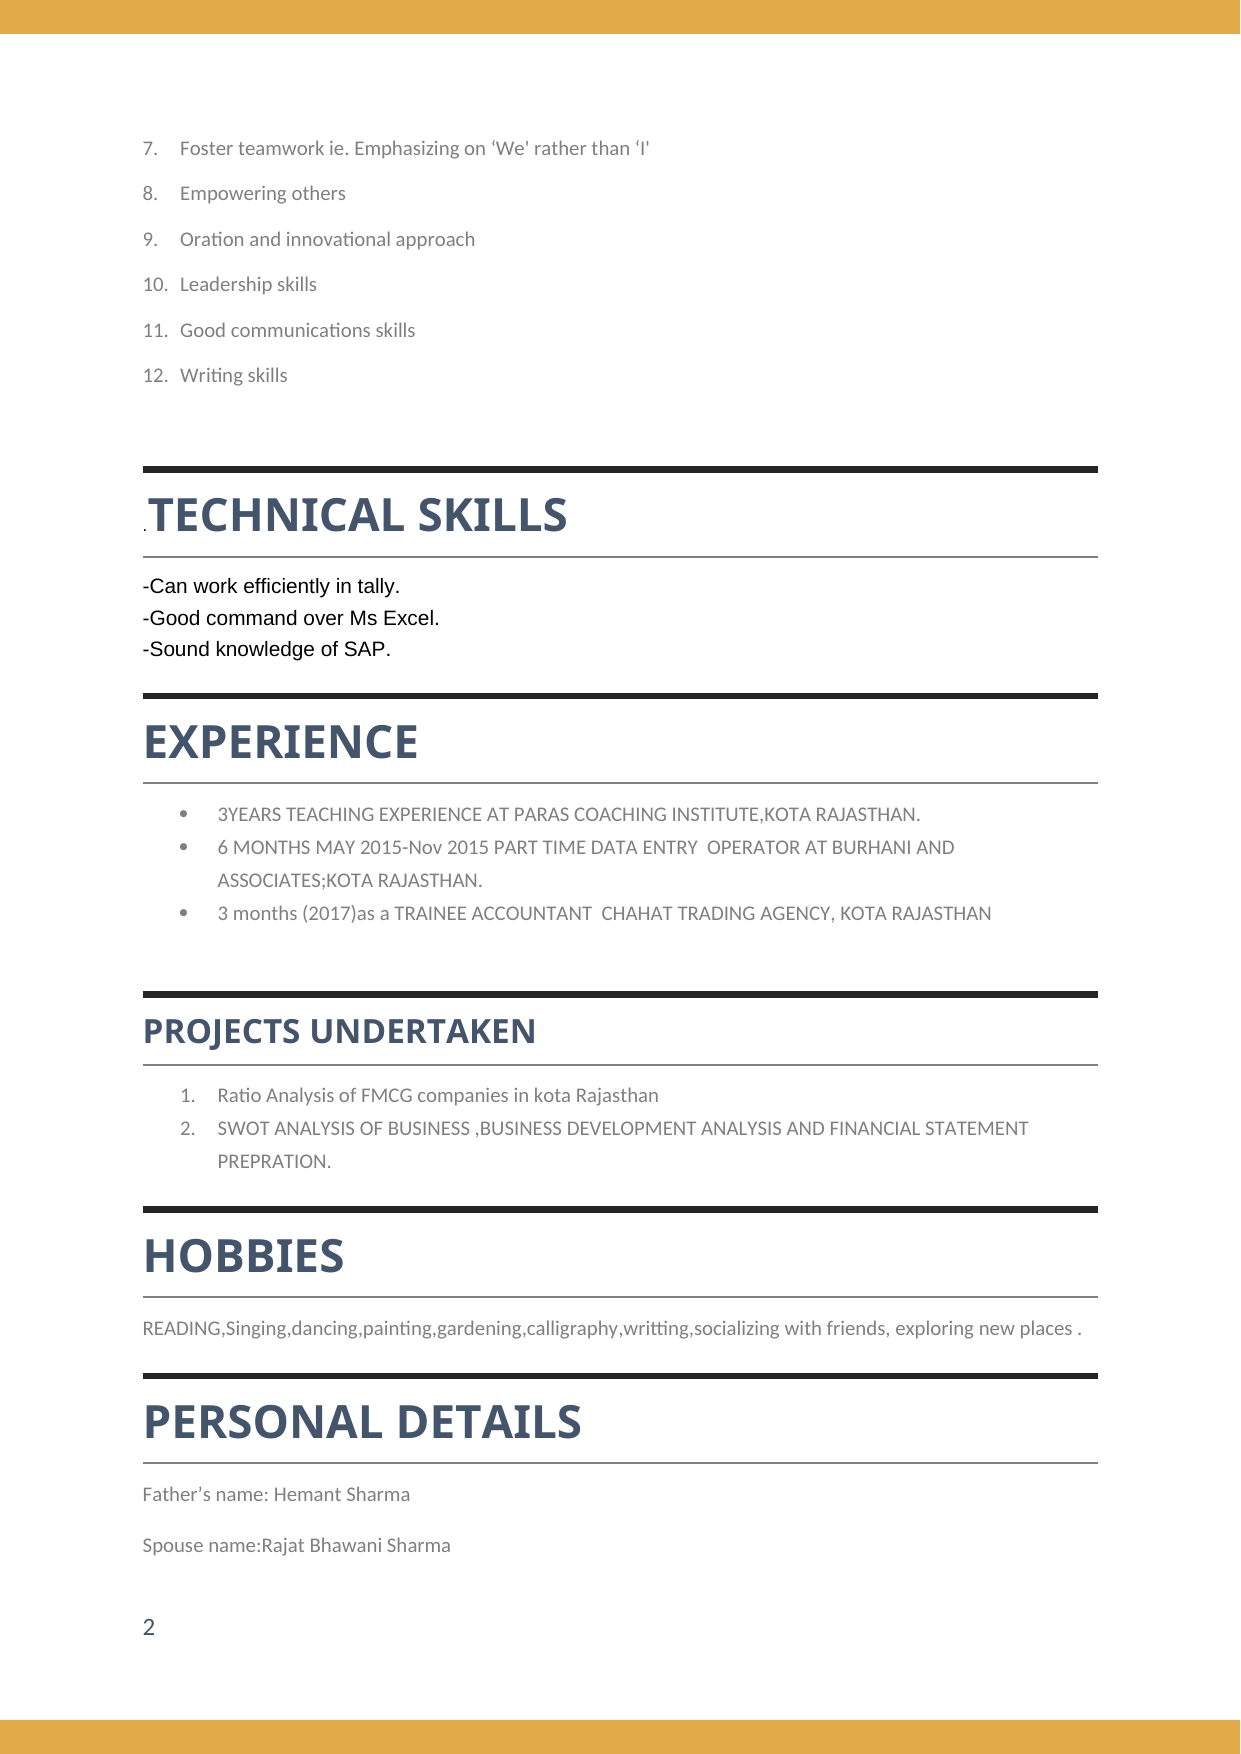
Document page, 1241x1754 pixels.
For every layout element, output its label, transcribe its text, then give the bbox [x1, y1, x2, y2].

list 3 months (2017)as a TRAINEE ACCOUNTANT CHAHAT TRADING AGENCY, KOTA RAJASTHAN [180, 900, 1098, 926]
list 6 MONTHS MAY 2015-Nov 2015 PART TIME DATA ENTRY OPERATOR AT BURHANI AND ASSOCIATES;KOTA RAJASTHAN. [180, 834, 1098, 892]
text -Can work efficiently in tally. -Good command over Ms Excel. -Sound knowledge of SAP. [142, 574, 1098, 661]
list Oration and innovational approach [142, 226, 1098, 251]
subtitle ProjeCtS Undertaken [142, 992, 1098, 1066]
subtitle Hobbies [142, 1207, 1098, 1298]
list 3YEARS TEACHING EXPERIENCE AT PARAS COACHING INSTITUTE,KOTA RAJASTHAN. [180, 801, 1098, 826]
subtitle Personal details [142, 1374, 1098, 1464]
text Spouse name:Rajat Bhawani Sharma [142, 1533, 1098, 1558]
list Writing skills [142, 363, 1098, 388]
subtitle EXPERIENCE [142, 694, 1098, 784]
list Leadership skills [142, 272, 1098, 297]
list Empowering others [142, 181, 1098, 206]
text Father’s name: Hemant Sharma [142, 1481, 1098, 1506]
text READING,Singing,dancing,painting,gardening,calligraphy,writting,socializing with friends, exploring new places . [142, 1315, 1098, 1340]
list Ratio Analysis of FMCG companies in kota Rajasthan [180, 1082, 1098, 1108]
list SWOT ANALYSIS OF BUSINESS ,BUSINESS DEVELOPMENT ANALYSIS AND FINANCIAL STATEMENT PREPRATION. [180, 1115, 1098, 1174]
list Good communications skills [142, 317, 1098, 342]
list Foster teamwork ie. Emphasizing on ‘We' rather than ‘I' [142, 135, 1098, 160]
subtitle .TechniCal SKILLS [142, 467, 1098, 558]
